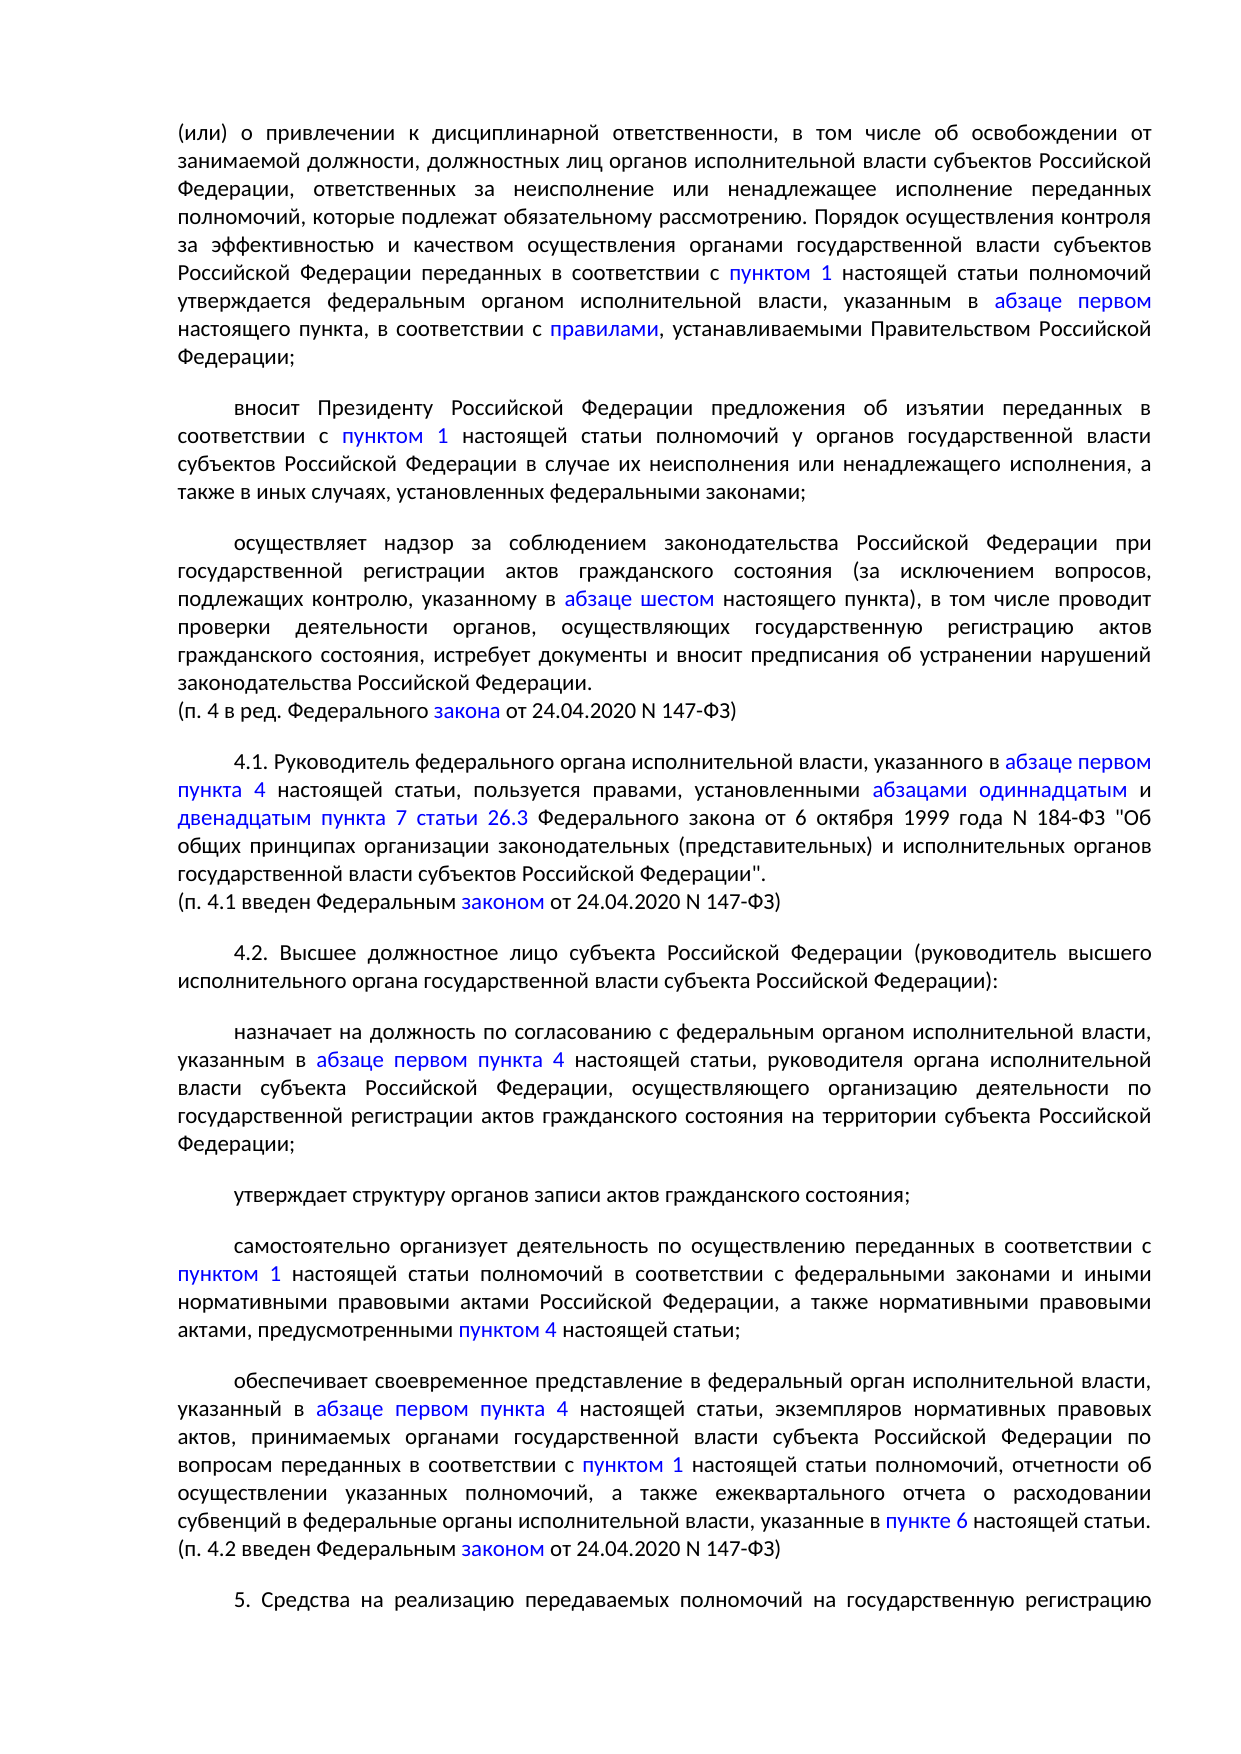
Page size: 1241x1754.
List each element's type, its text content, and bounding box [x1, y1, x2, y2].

text обеспечивает своевременное представление в федеральный орган исполнительной власти, указанный в абзаце первом пункта 4 настоящей статьи, экземпляров нормативных правовых актов, принимаемых органами государственной власти субъекта Российской Федерации по вопросам переданных в соответствии с пунктом 1 настоящей статьи полномочий, отчетности об осуществлении указанных полномочий, а также ежеквартального отчета о расходовании субвенций в федеральные органы исполнительной власти, указанные в пункте 6 настоящей статьи. [177, 1366, 1152, 1534]
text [177, 1585, 1152, 1613]
text (п. 4.2 введен Федеральным законом от 24.04.2020 N 147-ФЗ) [177, 1534, 1152, 1562]
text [177, 118, 1152, 370]
text (п. 4.1 введен Федеральным законом от 24.04.2020 N 147-ФЗ) [177, 887, 1152, 915]
text вносит Президенту Российской Федерации предложения об изъятии переданных в соответствии с пунктом 1 настоящей статьи полномочий у органов государственной власти субъектов Российской Федерации в случае их неисполнения или ненадлежащего исполнения, а также в иных случаях, установленных федеральными законами; [177, 393, 1152, 505]
text самостоятельно организует деятельность по осуществлению переданных в соответствии с пунктом 1 настоящей статьи полномочий в соответствии с федеральными законами и иными нормативными правовыми актами Российской Федерации, а также нормативными правовыми актами, предусмотренными пунктом 4 настоящей статьи; [177, 1231, 1152, 1343]
text утверждает структуру органов записи актов гражданского состояния; [177, 1180, 1152, 1208]
text 4.2. Высшее должностное лицо субъекта Российской Федерации (руководитель высшего исполнительного органа государственной власти субъекта Российской Федерации): [177, 938, 1152, 994]
text осуществляет надзор за соблюдением законодательства Российской Федерации при государственной регистрации актов гражданского состояния (за исключением вопросов, подлежащих контролю, указанному в абзаце шестом настоящего пункта), в том числе проводит проверки деятельности органов, осуществляющих государственную регистрацию актов гражданского состояния, истребует документы и вносит предписания об устранении нарушений законодательства Российской Федерации. [177, 528, 1152, 696]
text назначает на должность по согласованию с федеральным органом исполнительной власти, указанным в абзаце первом пункта 4 настоящей статьи, руководителя органа исполнительной власти субъекта Российской Федерации, осуществляющего организацию деятельности по государственной регистрации актов гражданского состояния на территории субъекта Российской Федерации; [177, 1017, 1152, 1157]
text 4.1. Руководитель федерального органа исполнительной власти, указанного в абзаце первом пункта 4 настоящей статьи, пользуется правами, установленными абзацами одиннадцатым и двенадцатым пункта 7 статьи 26.3 Федерального закона от 6 октября 1999 года N 184-ФЗ "Об общих принципах организации законодательных (представительных) и исполнительных органов государственной власти субъектов Российской Федерации". [177, 747, 1152, 887]
text (п. 4 в ред. Федерального закона от 24.04.2020 N 147-ФЗ) [177, 696, 1152, 724]
